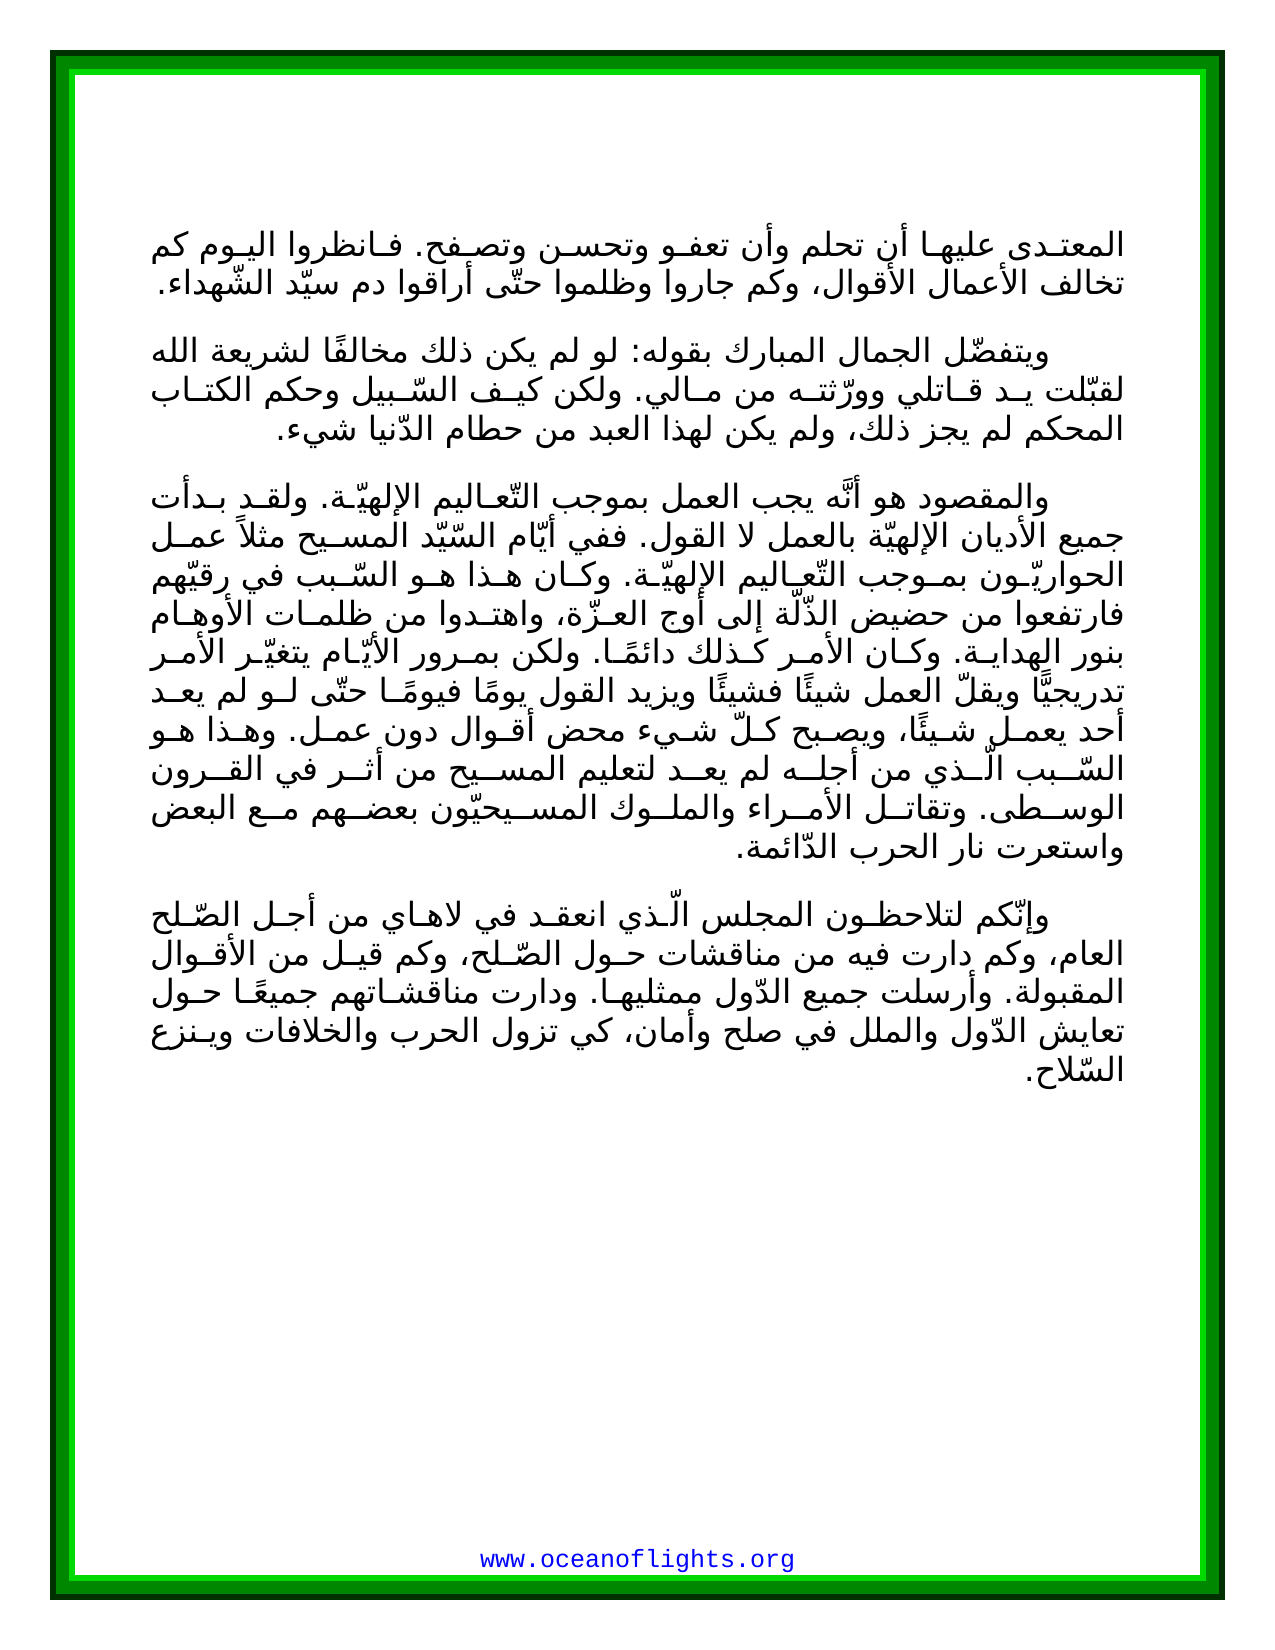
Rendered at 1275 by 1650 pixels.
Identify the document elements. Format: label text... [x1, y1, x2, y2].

text وإنّكم لتلاحظون المجلس الّذي انعقد في لاهاي من أجل الصّلح العام، وكم دارت فيه من مناقشات حول الصّلح، وكم قيل من الأقوال المقبولة. وأرسلت جميع الدّول ممثليها. ودارت مناقشاتهم جميعًا حول تعايش الدّول والملل في صلح وأمان، كي تزول الحرب والخلافات وينزع السّلاح. [150, 895, 1125, 1089]
text ويتفضّل الجمال المبارك بقوله: لو لم يكن ذلك مخالفًا لشريعة الله لقبّلت يد قاتلي وورّثته من مالي. ولكن كيف السّبيل وحكم الكتاب المحكم لم يجز ذلك، ولم يكن لهذا العبد من حطام الدّنيا شيء. [150, 332, 1125, 448]
text والمقصود هو أنَّه يجب العمل بموجب التّعاليم الإلهيّة. ولقد بدأت جميع الأديان الإلهيّة بالعمل لا القول. ففي أيّام السّيّد المسيح مثلاً عمل الحواريّون بموجب التّعاليم الإلهيّة. وكان هذا هو السّبب في رقيّهم فارتفعوا من حضيض الذّلّة إلى أوج العزّة، واهتدوا من ظلمات الأوهام بنور الهداية. وكان الأمر كذلك دائمًا. ولكن بمرور الأيّام يتغيّر الأمر تدريجيًّا ويقلّ العمل شيئًا فشيئًا ويزيد القول يومًا فيومًا حتّى لو لم يعد أحد يعمل شيئًا، ويصبح كلّ شيء محض أقوال دون عمل. وهذا هو السّبب الّذي من أجله لم يعد لتعليم المسيح من أثر في القرون الوسطى. وتقاتل الأمراء والملوك المسيحيّون بعضهم مع البعض واستعرت نار الحرب الدّائمة. [150, 478, 1125, 866]
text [150, 225, 1125, 303]
